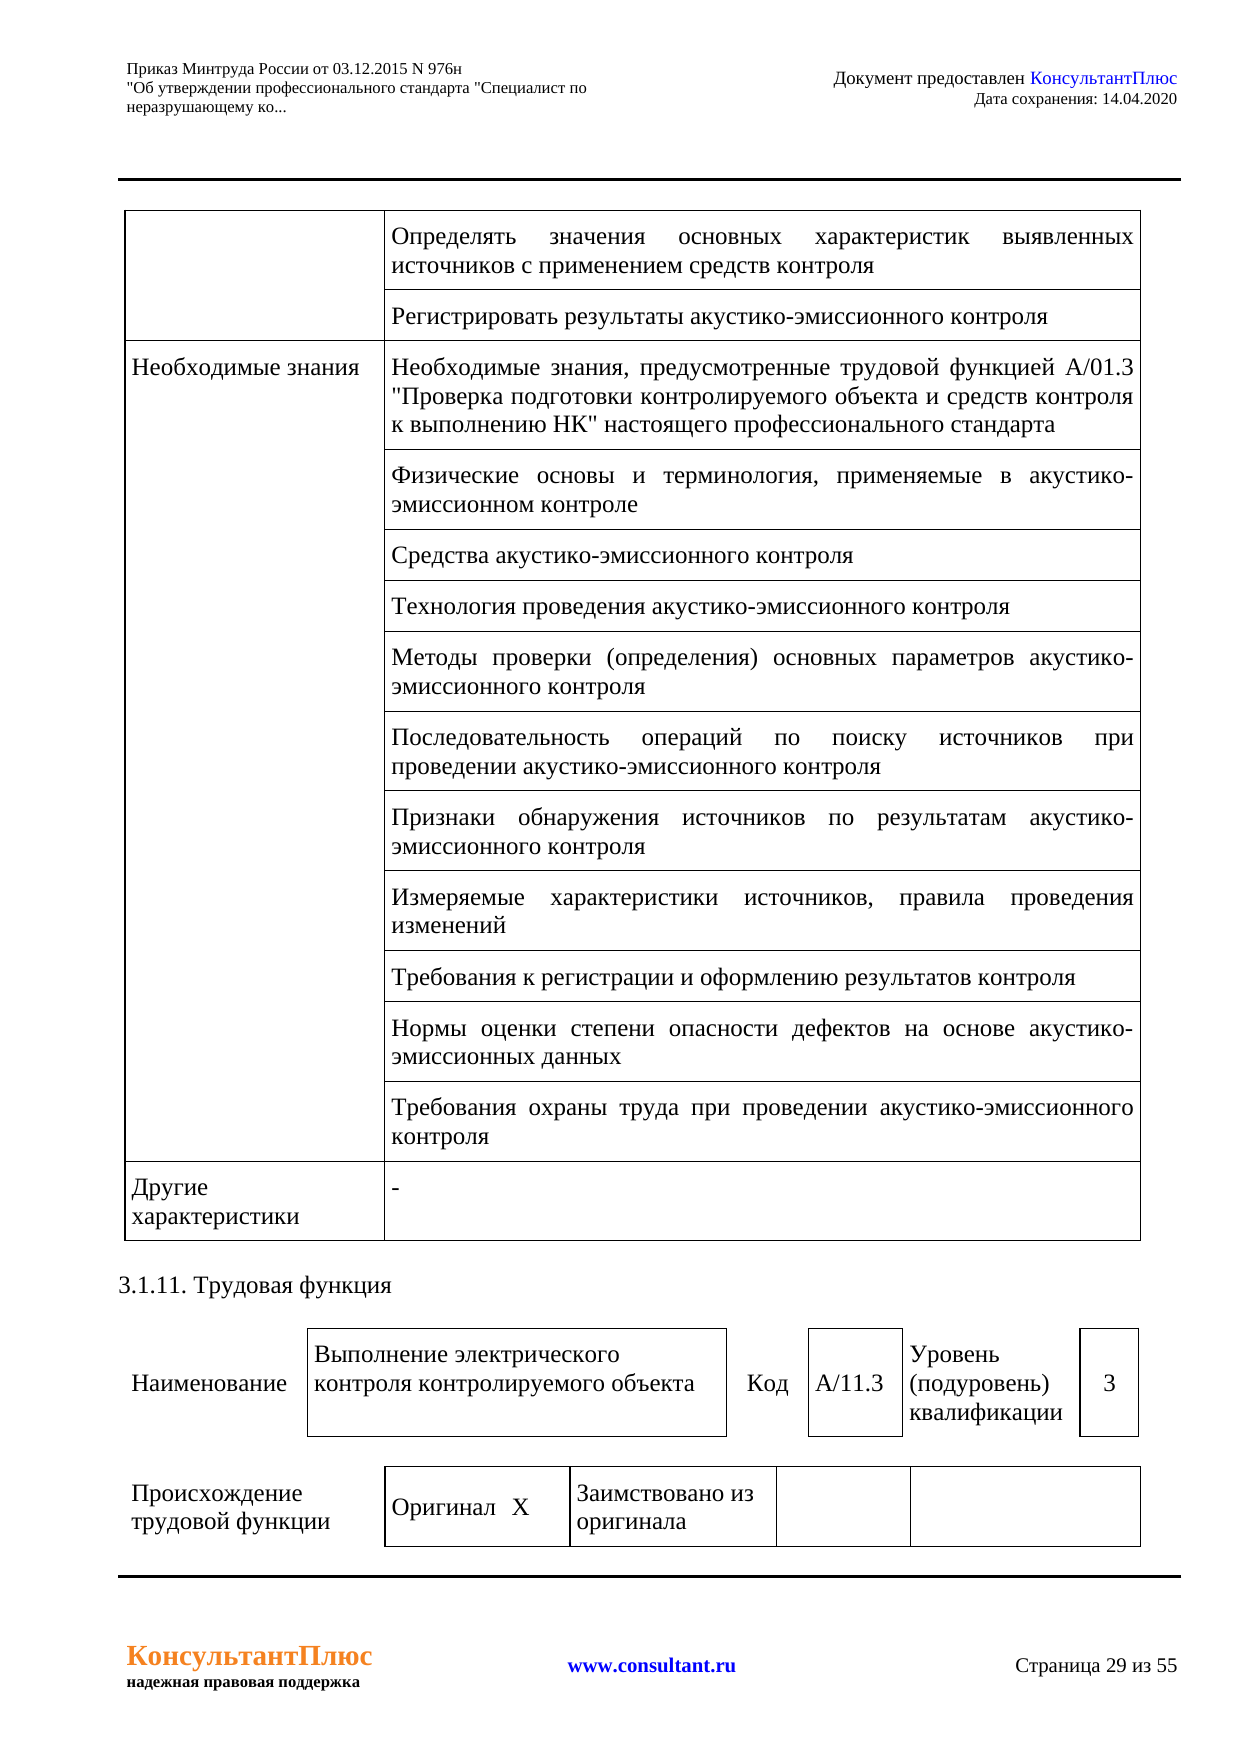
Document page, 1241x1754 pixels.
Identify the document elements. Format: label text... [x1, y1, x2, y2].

table_cell Определять значения основных характеристик выявленных источников с применением средств контроля [385, 211, 1140, 289]
table_header [777, 1467, 910, 1546]
table_cell Последовательность операций по поиску источников при проведении акустико-эмиссионного контроля [385, 712, 1140, 790]
table_header Происхождение трудовой функции [125, 1466, 384, 1546]
table_cell Нормы оценки степени опасности дефектов на основе акустико-эмиссионных данных [385, 1002, 1140, 1081]
table_cell Регистрировать результаты акустико-эмиссионного контроля [385, 290, 1140, 340]
table_cell Необходимые знания [126, 341, 384, 1161]
table_cell Средства акустико-эмиссионного контроля [385, 530, 1140, 580]
table_header Выполнение электрического контроля контролируемого объекта [308, 1329, 726, 1436]
table_cell Технология проведения акустико-эмиссионного контроля [385, 581, 1140, 631]
table_header X [505, 1467, 569, 1546]
table_cell Физические основы и терминология, применяемые в акустико-эмиссионном контроле [385, 450, 1140, 529]
table_header [911, 1467, 1140, 1546]
table_header Заимствовано из оригинала [571, 1467, 776, 1546]
table_header Уровень (подуровень) квалификации [903, 1328, 1079, 1436]
table_cell Требования охраны труда при проведении акустико-эмиссионного контроля [385, 1082, 1140, 1161]
table_cell - [385, 1162, 1140, 1240]
table_header A/11.3 [809, 1329, 902, 1436]
table_header 3 [1081, 1329, 1138, 1436]
table_cell Необходимые знания, предусмотренные трудовой функцией A/01.3 "Проверка подготовки контролируемого объекта и средств контроля к выполнению НК" настоящего профессионального стандарта [385, 341, 1140, 449]
table_header Наименование [125, 1328, 307, 1436]
table_cell Методы проверки (определения) основных параметров акустико-эмиссионного контроля [385, 632, 1140, 711]
table_cell Требования к регистрации и оформлению результатов контроля [385, 951, 1140, 1001]
table_cell Измеряемые характеристики источников, правила проведения изменений [385, 871, 1140, 950]
text 3.1.11. Трудовая функция [118, 1270, 1181, 1299]
table_cell Другие характеристики [126, 1162, 384, 1240]
table_cell Признаки обнаружения источников по результатам акустико-эмиссионного контроля [385, 791, 1140, 870]
table_header Код [727, 1328, 808, 1436]
table_header Оригинал [386, 1467, 505, 1546]
